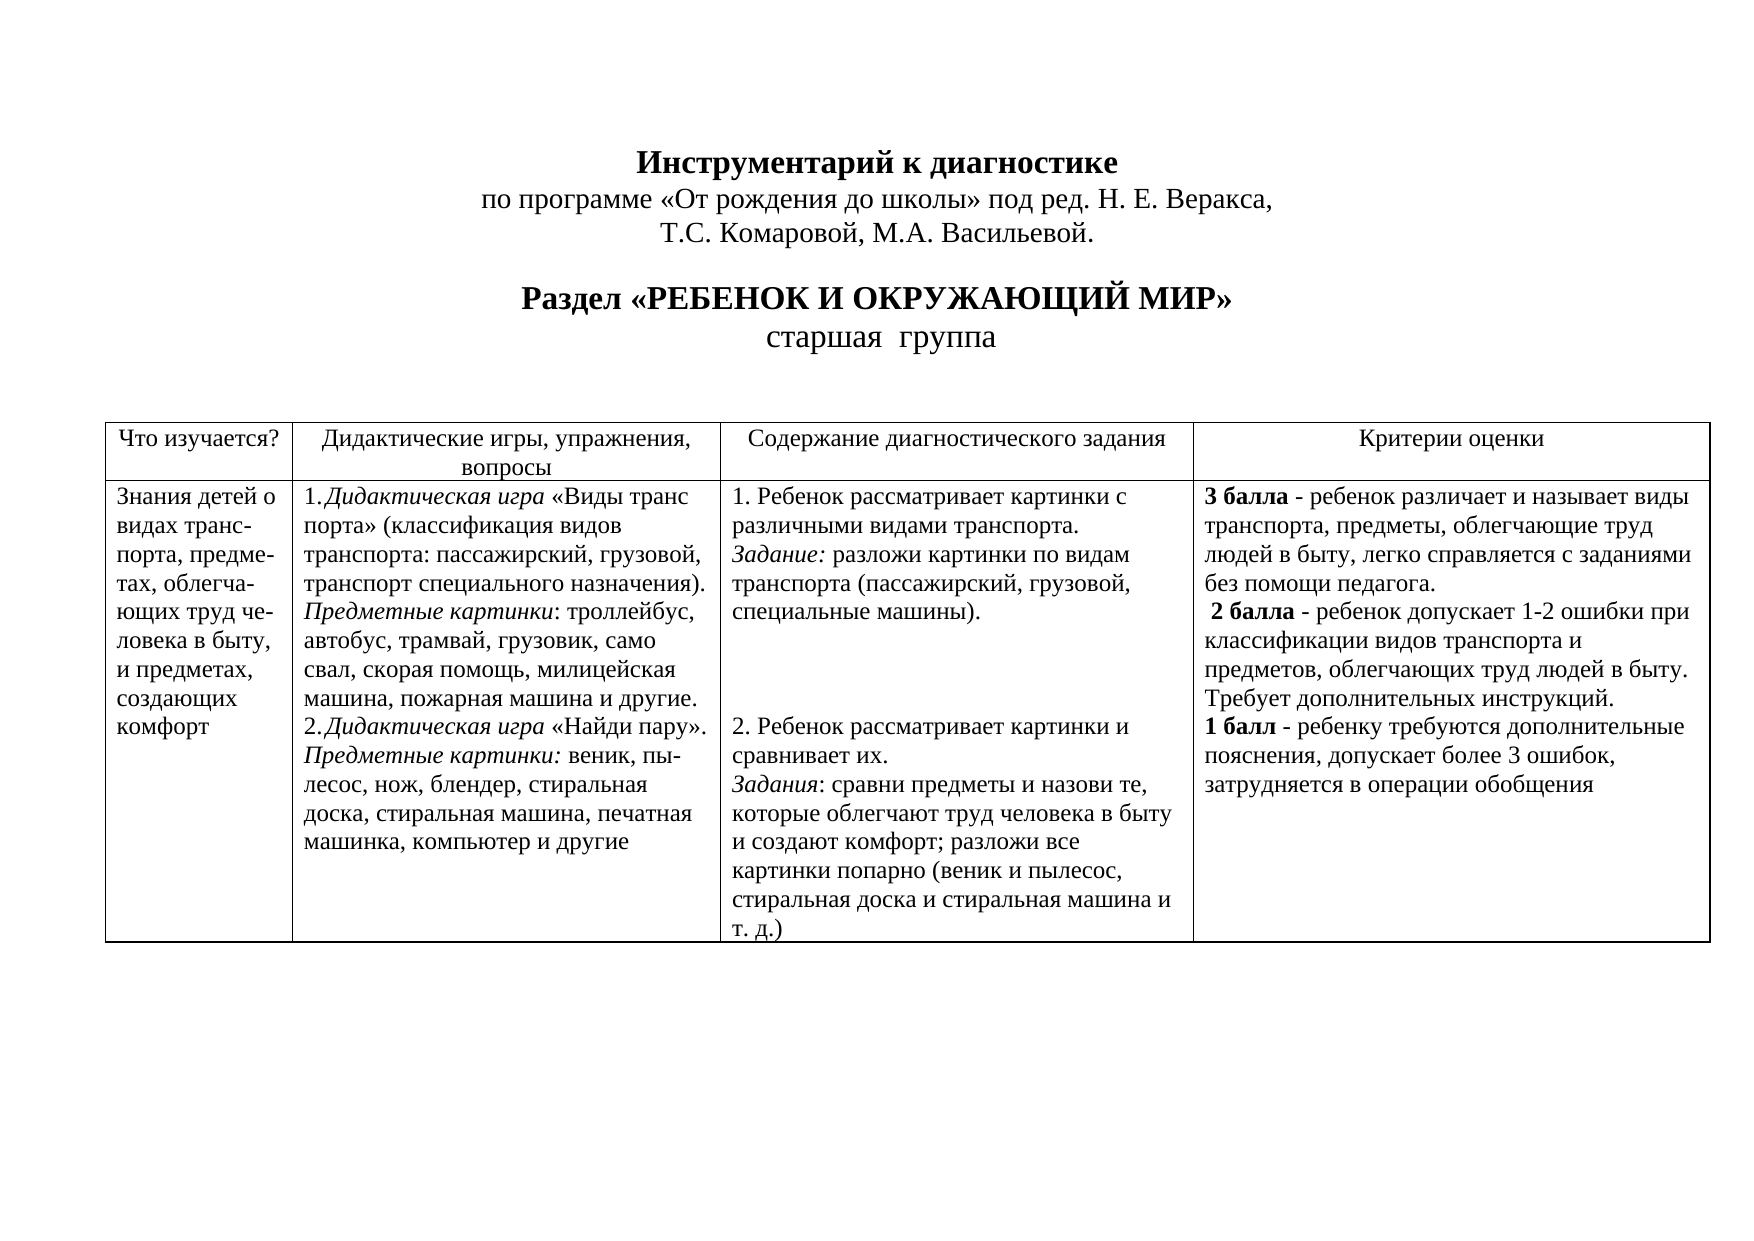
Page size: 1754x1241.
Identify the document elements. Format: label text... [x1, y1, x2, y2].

table_cell Дидактическая игра «Виды транс порта» (классификация видов транспорта: пассажирский, грузовой, транспорт специального назначения). Предметные картинки: троллейбус, автобус, трамвай, грузовик, само свал, скорая помощь, милицейская машина, пожарная машина и другие. Дидактическая игра «Найди пару». Предметные картинки: веник, пылесос, нож, блендер, стиральная доска, стиральная машина, печатная машинка, компьютер и другие [293, 481, 720, 941]
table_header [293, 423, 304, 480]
text старшая группа [89, 316, 1665, 355]
table_header Содержание диагностического задания [721, 423, 1193, 480]
text Раздел «РЕБЕНОК И ОКРУЖАЮЩИЙ МИР» [89, 278, 1665, 316]
text по программе «От рождения до школы» под ред. Н. Е. Веракса, [89, 181, 1665, 214]
table_header Что изучается? [106, 423, 292, 480]
table_cell 3 балла - ребенок различает и называет виды транспорта, предметы, облегчающие труд людей в быту, легко справляется с заданиями без помощи педагога. 2 балла - ребенок допускает 1-2 ошибки при классификации видов транспорта и предметов, облегчающих труд людей в быту. Требует дополнительных инструкций. 1 балл - ребенку требуются дополнительные пояснения, допускает более 3 ошибок, затрудняется в операции обобщения [1194, 481, 1709, 941]
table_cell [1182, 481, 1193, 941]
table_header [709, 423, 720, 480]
table_header Критерии оценки [1194, 423, 1709, 480]
text Т.С. Комаровой, М.А. Васильевой. [89, 214, 1665, 250]
text Инструментарий к диагностике [89, 142, 1665, 181]
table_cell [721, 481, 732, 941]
table_cell Знания детей о видах транспорта, предметах, облегчающих труд человека в быту, и предметах, создающих комфорт [106, 481, 292, 941]
